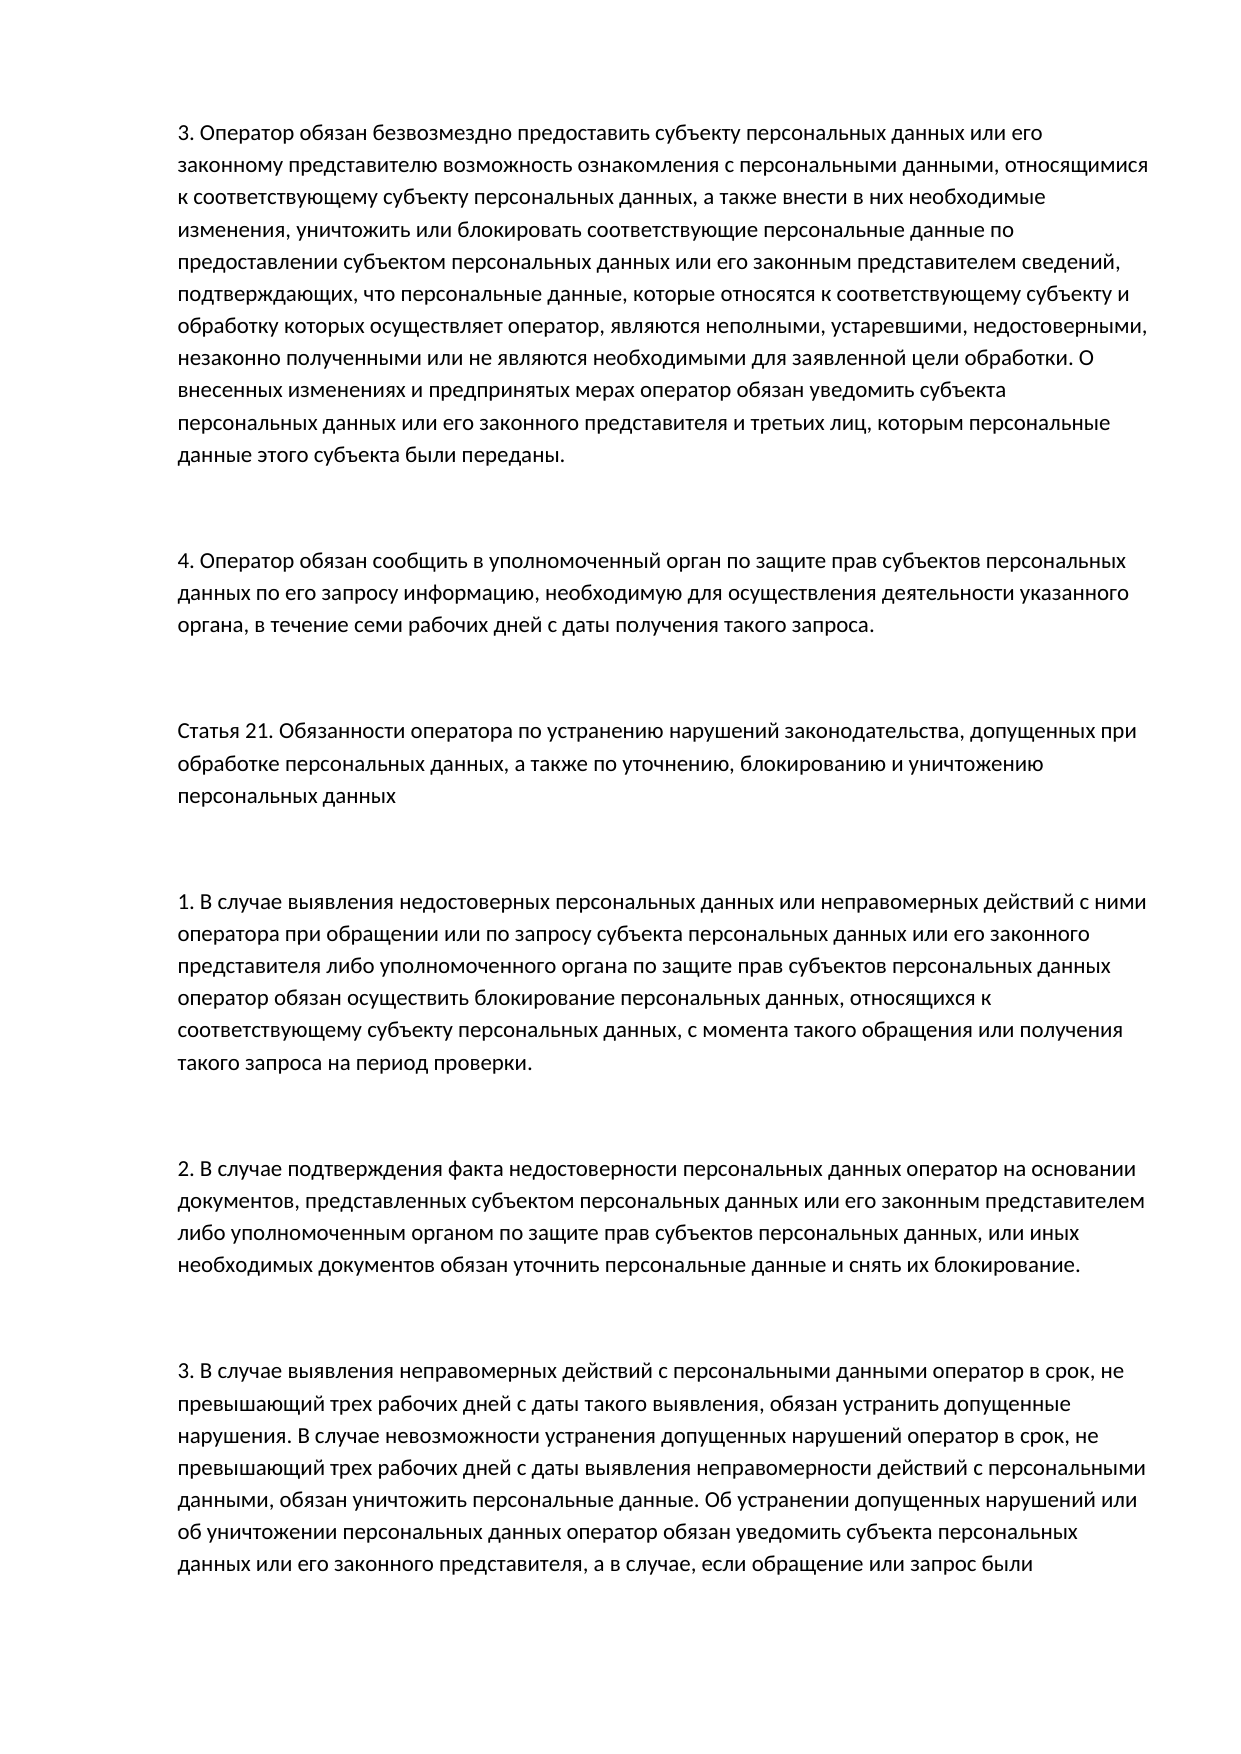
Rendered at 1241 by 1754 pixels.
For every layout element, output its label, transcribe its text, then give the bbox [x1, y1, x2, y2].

text 3. Оператор обязан безвозмездно предоставить субъекту персональных данных или его законному представителю возможность ознакомления с персональными данными, относящимися к соответствующему субъекту персональных данных, а также внести в них необходимые изменения, уничтожить или блокировать соответствующие персональные данные по предоставлении субъектом персональных данных или его законным представителем сведений, подтверждающих, что персональные данные, которые относятся к соответствующему субъекту и обработку которых осуществляет оператор, являются неполными, устаревшими, недостоверными, незаконно полученными или не являются необходимыми для заявленной цели обработки. О внесенных изменениях и предпринятых мерах оператор обязан уведомить субъекта персональных данных или его законного представителя и третьих лиц, которым персональные данные этого субъекта были переданы. [177, 118, 1152, 468]
text 1. В случае выявления недостоверных персональных данных или неправомерных действий с ними оператора при обращении или по запросу субъекта персональных данных или его законного представителя либо уполномоченного органа по защите прав субъектов персональных данных оператор обязан осуществить блокирование персональных данных, относящихся к соответствующему субъекту персональных данных, с момента такого обращения или получения такого запроса на период проверки. [177, 887, 1152, 1076]
text 4. Оператор обязан сообщить в уполномоченный орган по защите прав субъектов персональных данных по его запросу информацию, необходимую для осуществления деятельности указанного органа, в течение семи рабочих дней с даты получения такого запроса. [177, 546, 1152, 638]
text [177, 1356, 1152, 1578]
text 2. В случае подтверждения факта недостоверности персональных данных оператор на основании документов, представленных субъектом персональных данных или его законным представителем либо уполномоченным органом по защите прав субъектов персональных данных, или иных необходимых документов обязан уточнить персональные данные и снять их блокирование. [177, 1154, 1152, 1278]
text Статья 21. Обязанности оператора по устранению нарушений законодательства, допущенных при обработке персональных данных, а также по уточнению, блокированию и уничтожению персональных данных [177, 716, 1152, 809]
